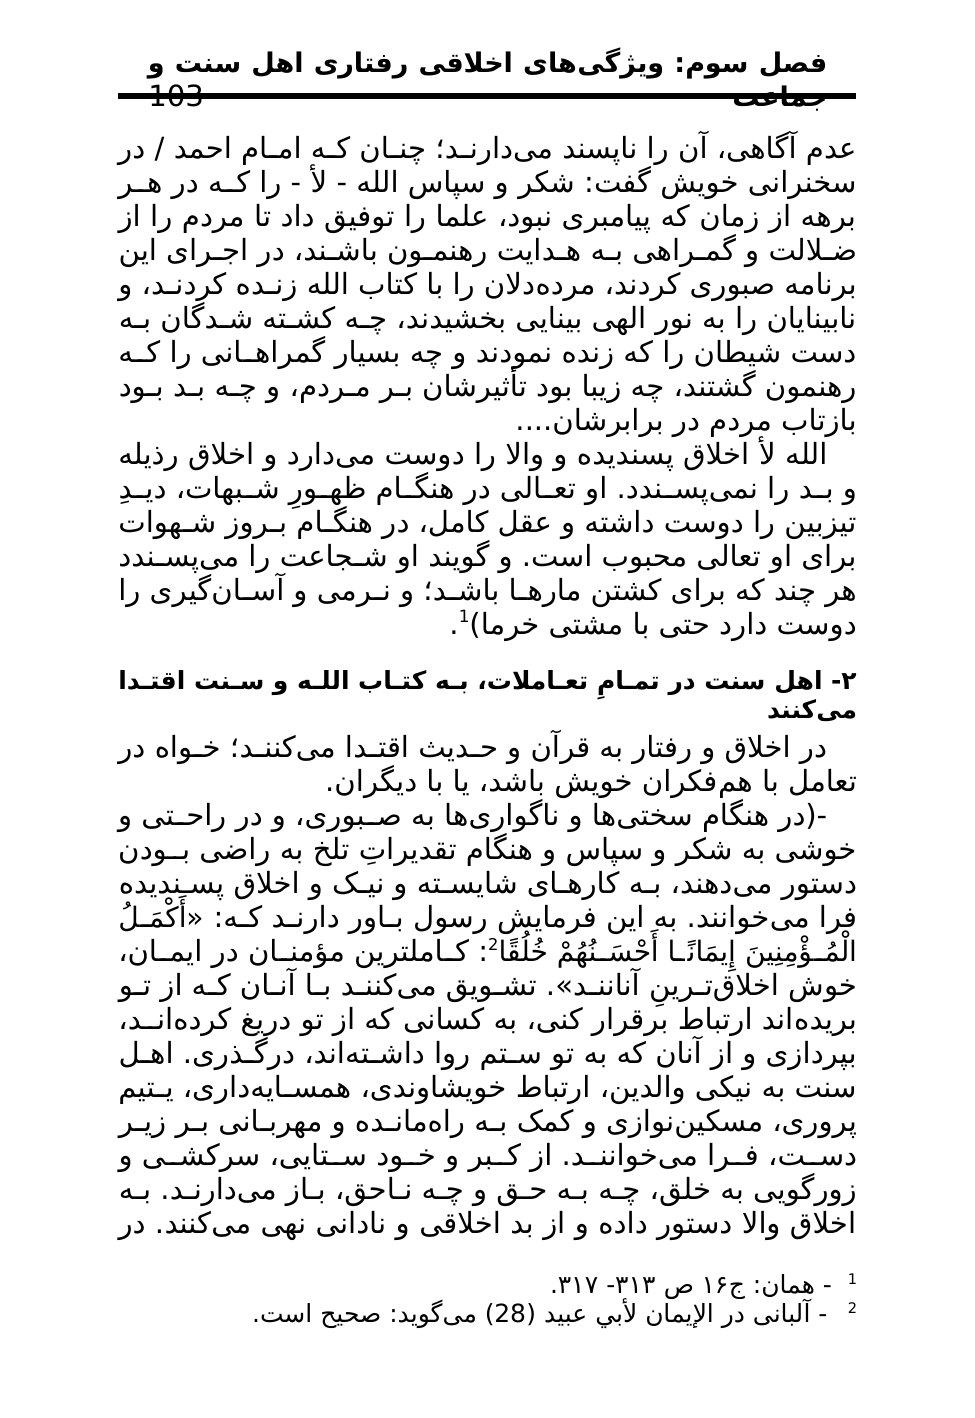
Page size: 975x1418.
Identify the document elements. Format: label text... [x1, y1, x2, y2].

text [118, 132, 857, 437]
text در اخلاق و رفتار به قرآن و حدیث اقتدا می‌کنند؛ خواه در تعامل با هم‌فکران خویش باشد، یا با دیگران. [118, 731, 857, 798]
text ۲- اهل سنت در تمامِ تعاملات، به کتاب الله و سنت اقتدا می‌کنند [118, 666, 857, 724]
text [118, 798, 857, 1240]
text الله ﻷ اخلاق پسندیده و والا را دوست می‌دارد و اخلاق رذیله و بد را نمی‌پسندد. او تعالی در هنگام ظهورِ شبهات، دیدِ تیزبین را دوست داشته و عقل کامل، در هنگام بروز شهوات برای او تعالی محبوب است. و گویند او شجاعت را می‌پسندد هر چند که برای کشتن مارها باشد؛ و نرمی و آسان‌گیری را دوست دارد حتی با مشتی خرما). [118, 437, 857, 641]
